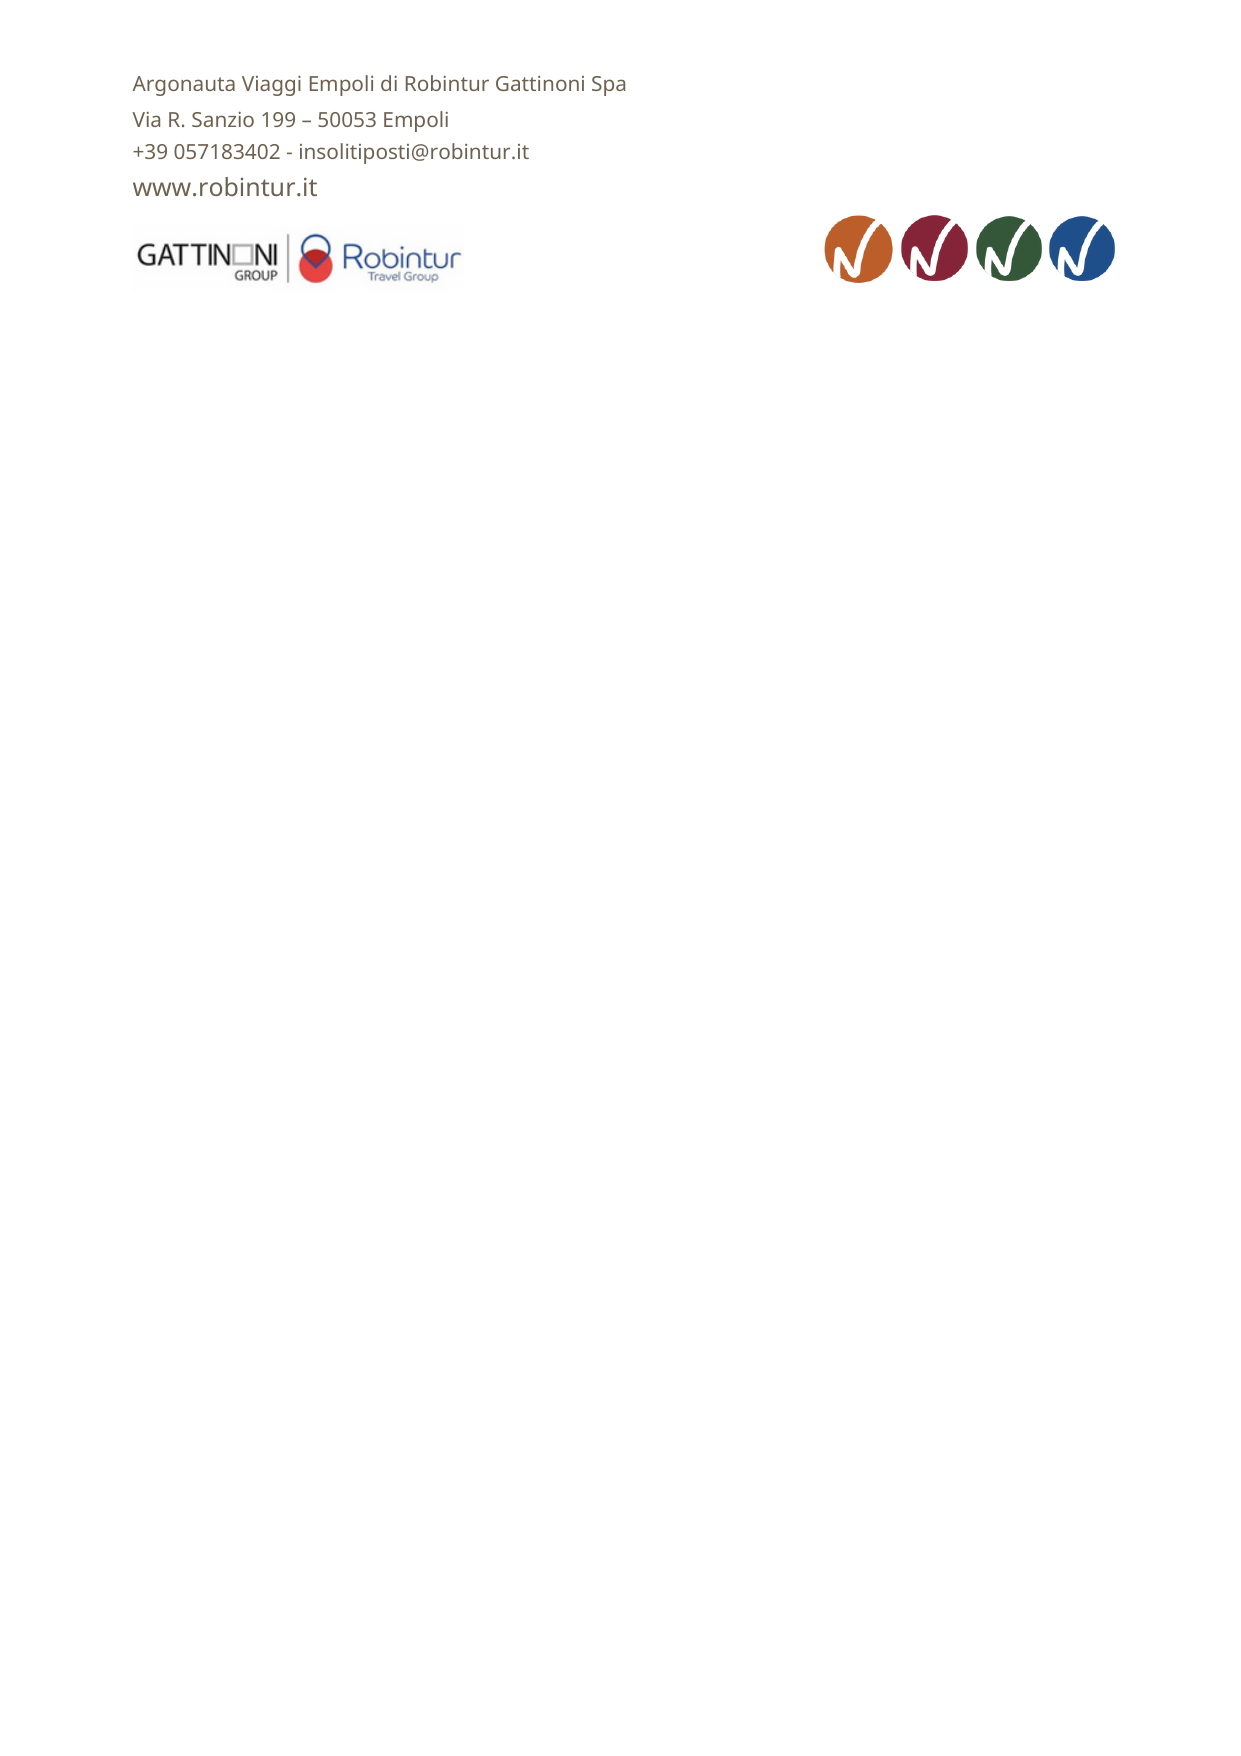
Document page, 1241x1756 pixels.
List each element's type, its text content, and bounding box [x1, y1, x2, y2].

picture [899, 212, 970, 283]
picture [974, 213, 1044, 283]
text Argonauta Viaggi Empoli di Robintur Gattinoni Spa [132, 69, 716, 97]
picture [822, 212, 895, 285]
text +39 057183402 - insolitiposti@robintur.it www.robintur.it [132, 137, 716, 204]
picture [132, 225, 465, 293]
text Via R. Sanzio 199 – 50053 Empoli [132, 105, 716, 133]
picture [1047, 213, 1117, 283]
